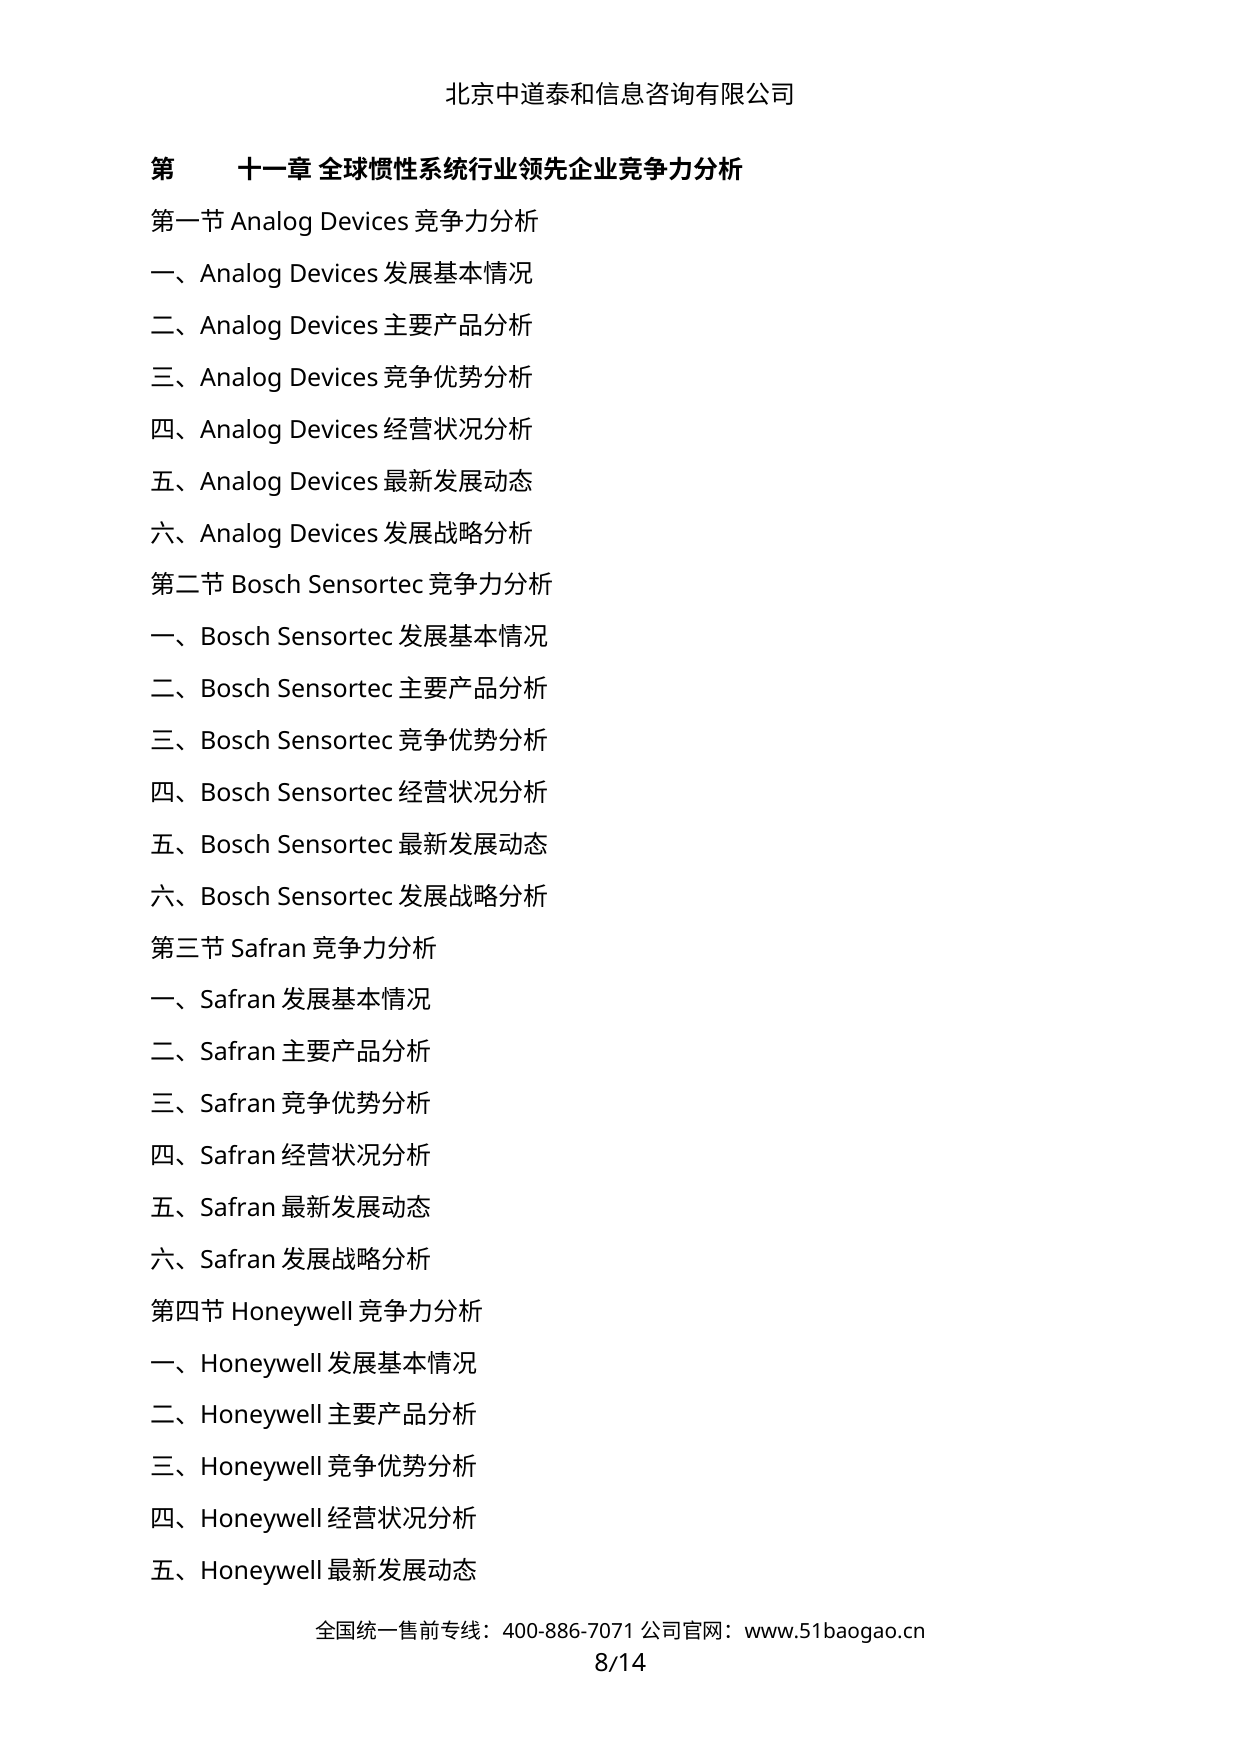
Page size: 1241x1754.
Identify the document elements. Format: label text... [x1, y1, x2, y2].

text 一、Safran发展基本情况 [150, 980, 1090, 1016]
text 四、Safran经营状况分析 [150, 1136, 1090, 1172]
text 二、Bosch Sensortec主要产品分析 [150, 669, 1090, 705]
text 五、Honeywell最新发展动态 [150, 1551, 1090, 1587]
text 一、Honeywell发展基本情况 [150, 1343, 1090, 1379]
text 四、Honeywell经营状况分析 [150, 1499, 1090, 1535]
text 五、Bosch Sensortec最新发展动态 [150, 824, 1090, 861]
text 六、Safran发展战略分析 [150, 1239, 1090, 1276]
text 第一节 Analog Devices竞争力分析 [150, 202, 1090, 238]
text 五、Safran最新发展动态 [150, 1187, 1090, 1224]
text 二、Honeywell主要产品分析 [150, 1395, 1090, 1431]
text 四、Analog Devices经营状况分析 [150, 409, 1090, 446]
text 二、Safran主要产品分析 [150, 1032, 1090, 1068]
text 一、Analog Devices发展基本情况 [150, 254, 1090, 290]
text 四、Bosch Sensortec经营状况分析 [150, 772, 1090, 809]
text 三、Bosch Sensortec竞争优势分析 [150, 721, 1090, 757]
text 三、Honeywell竞争优势分析 [150, 1447, 1090, 1483]
text 三、Analog Devices竞争优势分析 [150, 357, 1090, 394]
text 第 十一章 全球惯性系统行业领先企业竞争力分析 [150, 150, 1090, 186]
text 六、Bosch Sensortec发展战略分析 [150, 876, 1090, 912]
text 第三节 Safran竞争力分析 [150, 928, 1090, 964]
text 第二节 Bosch Sensortec竞争力分析 [150, 565, 1090, 601]
text 一、Bosch Sensortec发展基本情况 [150, 617, 1090, 653]
text 六、Analog Devices发展战略分析 [150, 513, 1090, 549]
text 二、Analog Devices主要产品分析 [150, 306, 1090, 342]
text 第四节 Honeywell竞争力分析 [150, 1291, 1090, 1327]
text 五、Analog Devices最新发展动态 [150, 461, 1090, 497]
text 三、Safran竞争优势分析 [150, 1084, 1090, 1120]
